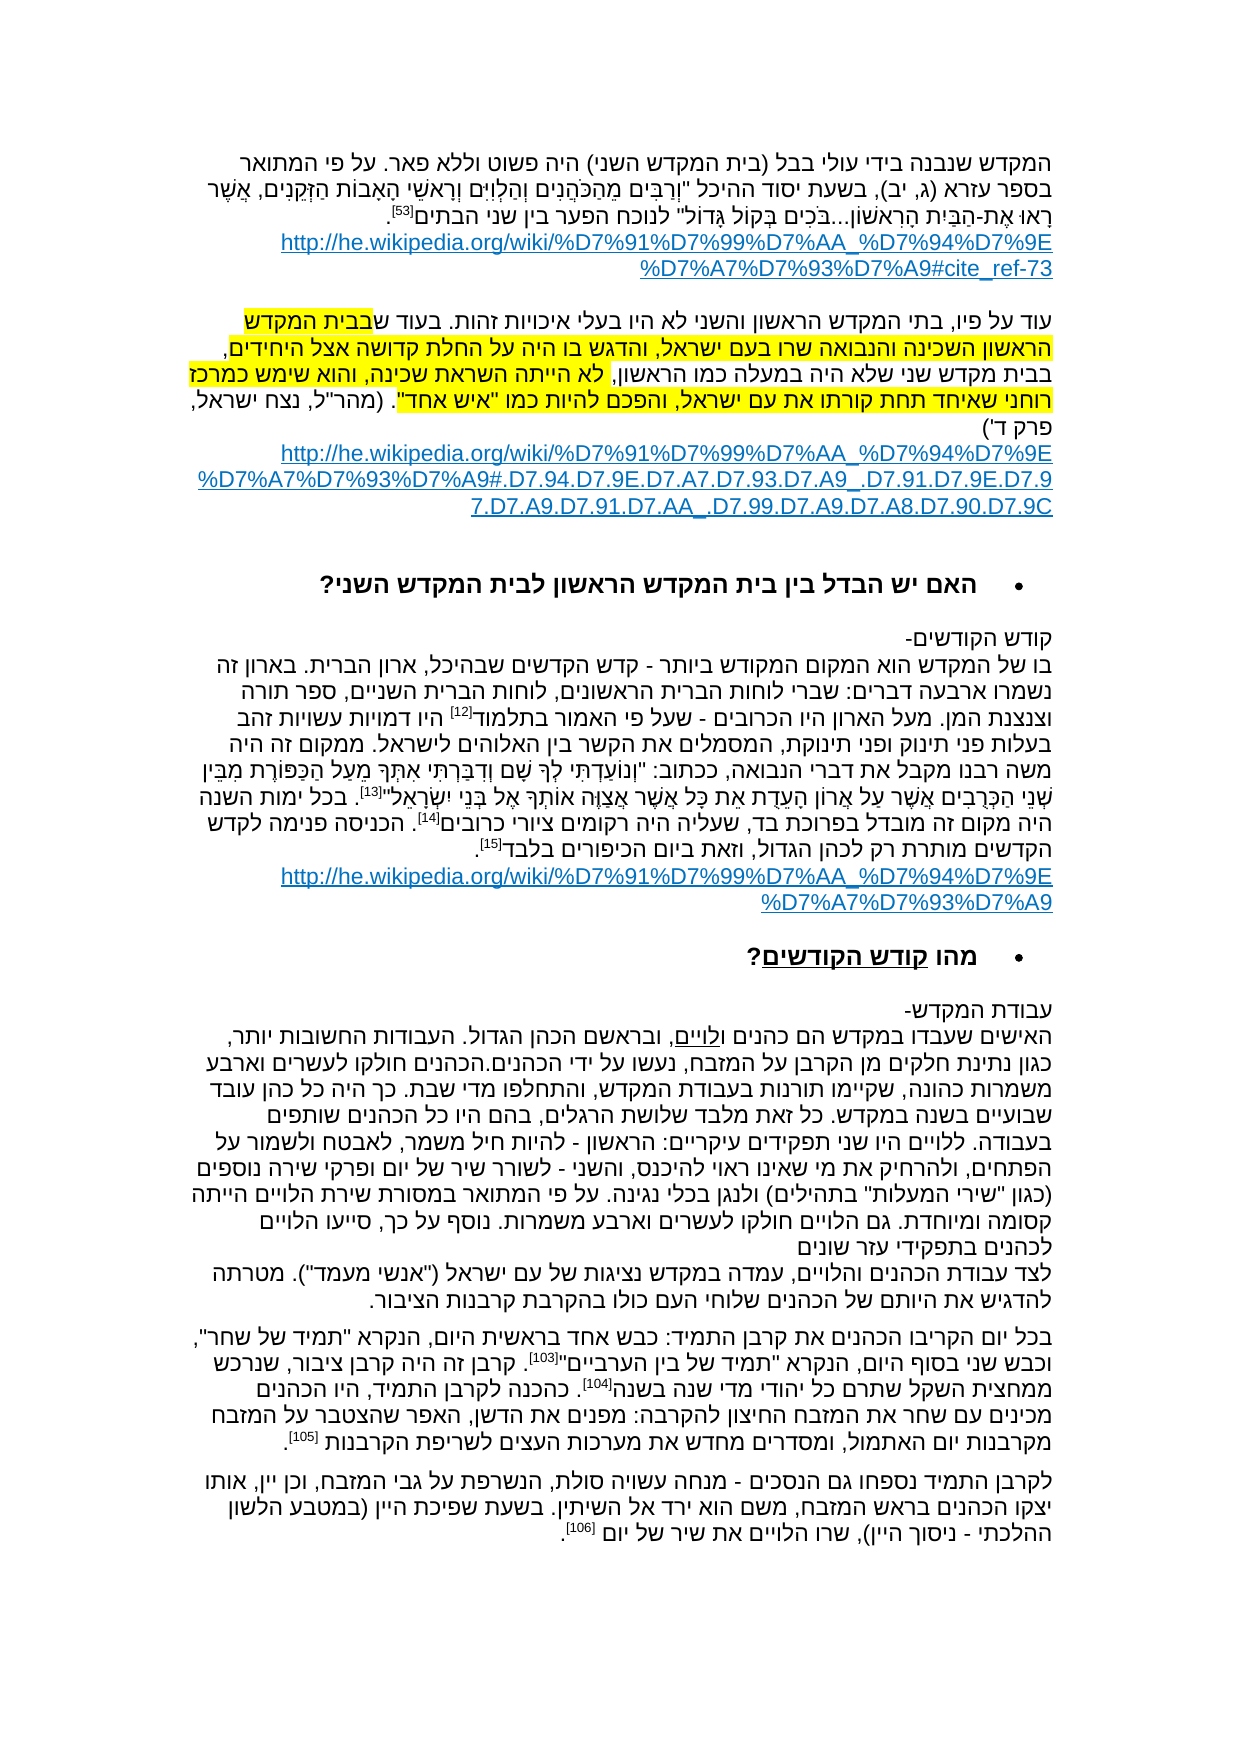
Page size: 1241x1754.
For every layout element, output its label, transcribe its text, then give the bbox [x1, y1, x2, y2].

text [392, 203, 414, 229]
text עוד על פיו, בתי המקדש הראשון והשני לא היו בעלי איכויות זהות. בעוד שבבית המקדש הראשון השכינה והנבואה שרו בעם ישראל, והדגש בו היה על החלת קדושה אצל היחידים, בבית מקדש שני שלא היה במעלה כמו הראשון, לא הייתה השראת שכינה, והוא שימש כמרכז רוחני שאיחד תחת קורתו את עם ישראל, והפכם להיות כמו "איש אחד". (מהר"ל, נצח ישראל, פרק ד') [187, 308, 1053, 440]
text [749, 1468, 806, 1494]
text http://he.wikipedia.org/wiki/%D7%91%D7%99%D7%AA_%D7%94%D7%9E%D7%A7%D7%93%D7%A9#cite_ref-73 [187, 229, 1053, 282]
text http://he.wikipedia.org/wiki/%D7%91%D7%99%D7%AA_%D7%94%D7%9E%D7%A7%D7%93%D7%A9#.D7.94.D7.9E.D7.A7.D7.93.D7.A9_.D7.91.D7.9E.D7.97.D7.A9.D7.91.D7.AA_.D7.99.D7.A9.D7.A8.D7.90.D7.9C [187, 440, 1053, 519]
list מהו קודש הקודשים? [187, 942, 1015, 970]
text עבודת המקדש- [187, 997, 1053, 1023]
list האם יש הבדל בין בית המקדש הראשון לבית המקדש השני? [187, 570, 1015, 599]
text לקרבן התמיד נספחו גם הנסכים - מנחה עשויה סולת, הנשרפת על גבי המזבח, וכן יין, אותו יצקו הכהנים בראש המזבח, משם הוא ירד אל השיתין. בשעת שפיכת היין (במטבע הלשון ההלכתי - ניסוך היין), שרו הלויים את שיר של יום [106]. [187, 1468, 706, 1547]
text האישים שעבדו במקדש הם כהנים ולויים, ובראשם הכהן הגדול. העבודות החשובות יותר, כגון נתינת חלקים מן הקרבן על המזבח, נעשו על ידי הכהנים.הכהנים חולקו לעשרים וארבע משמרות כהונה, שקיימו תורנות בעבודת המקדש, והתחלפו מדי שבת. כך היה כל כהן עובד שבועיים בשנה במקדש. כל זאת מלבד שלושת הרגלים, בהם היו כל הכהנים שותפים בעבודה. ללויים היו שני תפקידים עיקריים: הראשון - להיות חיל משמר, לאבטח ולשמור על הפתחים, ולהרחיק את מי שאינו ראוי להיכנס, והשני - לשורר שיר של יום ופרקי שירה נוספים (כגון "שירי המעלות" בתהילים) ולנגן בכלי נגינה. על פי המתואר במסורת שירת הלויים הייתה קסומה ומיוחדת. גם הלויים חולקו לעשרים וארבע משמרות. נוסף על כך, סייעו הלויים לכהנים בתפקידי עזר שונים [187, 1023, 1053, 1260]
text לצד עבודת הכהנים והלויים, עמדה במקדש נציגות של עם ישראל ("אנשי מעמד"). מטרתה להדגיש את היותם של הכהנים שלוחי העם כולו בהקרבת קרבנות הציבור. [187, 1260, 369, 1313]
text http://he.wikipedia.org/wiki/%D7%91%D7%99%D7%AA_%D7%94%D7%9E%D7%A7%D7%93%D7%A9 [187, 863, 1053, 915]
text בכל יום הקריבו הכהנים את קרבן התמיד: כבש אחד בראשית היום, הנקרא "תמיד של שחר", וכבש שני בסוף היום, הנקרא "תמיד של בין הערביים"[103]. קרבן זה היה קרבן ציבור, שנרכש ממחצית השקל שתרם כל יהודי מדי שנה בשנה[104]. כהכנה לקרבן התמיד, היו הכהנים מכינים עם שחר את המזבח החיצון להקרבה: מפנים את הדשן, האפר שהצטבר על המזבח מקרבנות יום האתמול, ומסדרים מחדש את מערכות העצים לשריפת הקרבנות [105]. [187, 1323, 1053, 1455]
text בו של המקדש הוא המקום המקודש ביותר - קדש הקדשים שבהיכל, ארון הברית. בארון זה נשמרו ארבעה דברים: שברי לוחות הברית הראשונים, לוחות הברית השניים, ספר תורה וצנצנת המן. מעל הארון היו הכרובים - שעל פי האמור בתלמוד‏[12] היו דמויות עשויות זהב בעלות פני תינוק ופני תינוקת, המסמלים את הקשר בין האלוהים לישראל. ממקום זה היה משה רבנו מקבל את דברי הנבואה, ככתוב: "וְנוֹעַדְתִּי לְךָ שָׁם וְדִבַּרְתִּי אִתְּךָ מֵעַל הַכַּפּוֹרֶת מִבֵּין שְׁנֵי הַכְּרֻבִים אֲשֶׁר עַל אֲרוֹן הָעֵדֻת אֵת כָּל אֲשֶׁר אֲצַוֶּה אוֹתְךָ אֶל בְּנֵי יִשְׂרָאֵל"‏[13]. בכל ימות השנה היה מקום זה מובדל בפרוכת בד, שעליה היה רקומים ציורי כרובים[14]. הכניסה פנימה לקדש הקדשים מותרת רק לכהן הגדול, וזאת ביום הכיפורים בלבד‏[15]. [187, 652, 1053, 863]
text קודש הקודשים- [187, 625, 1053, 652]
